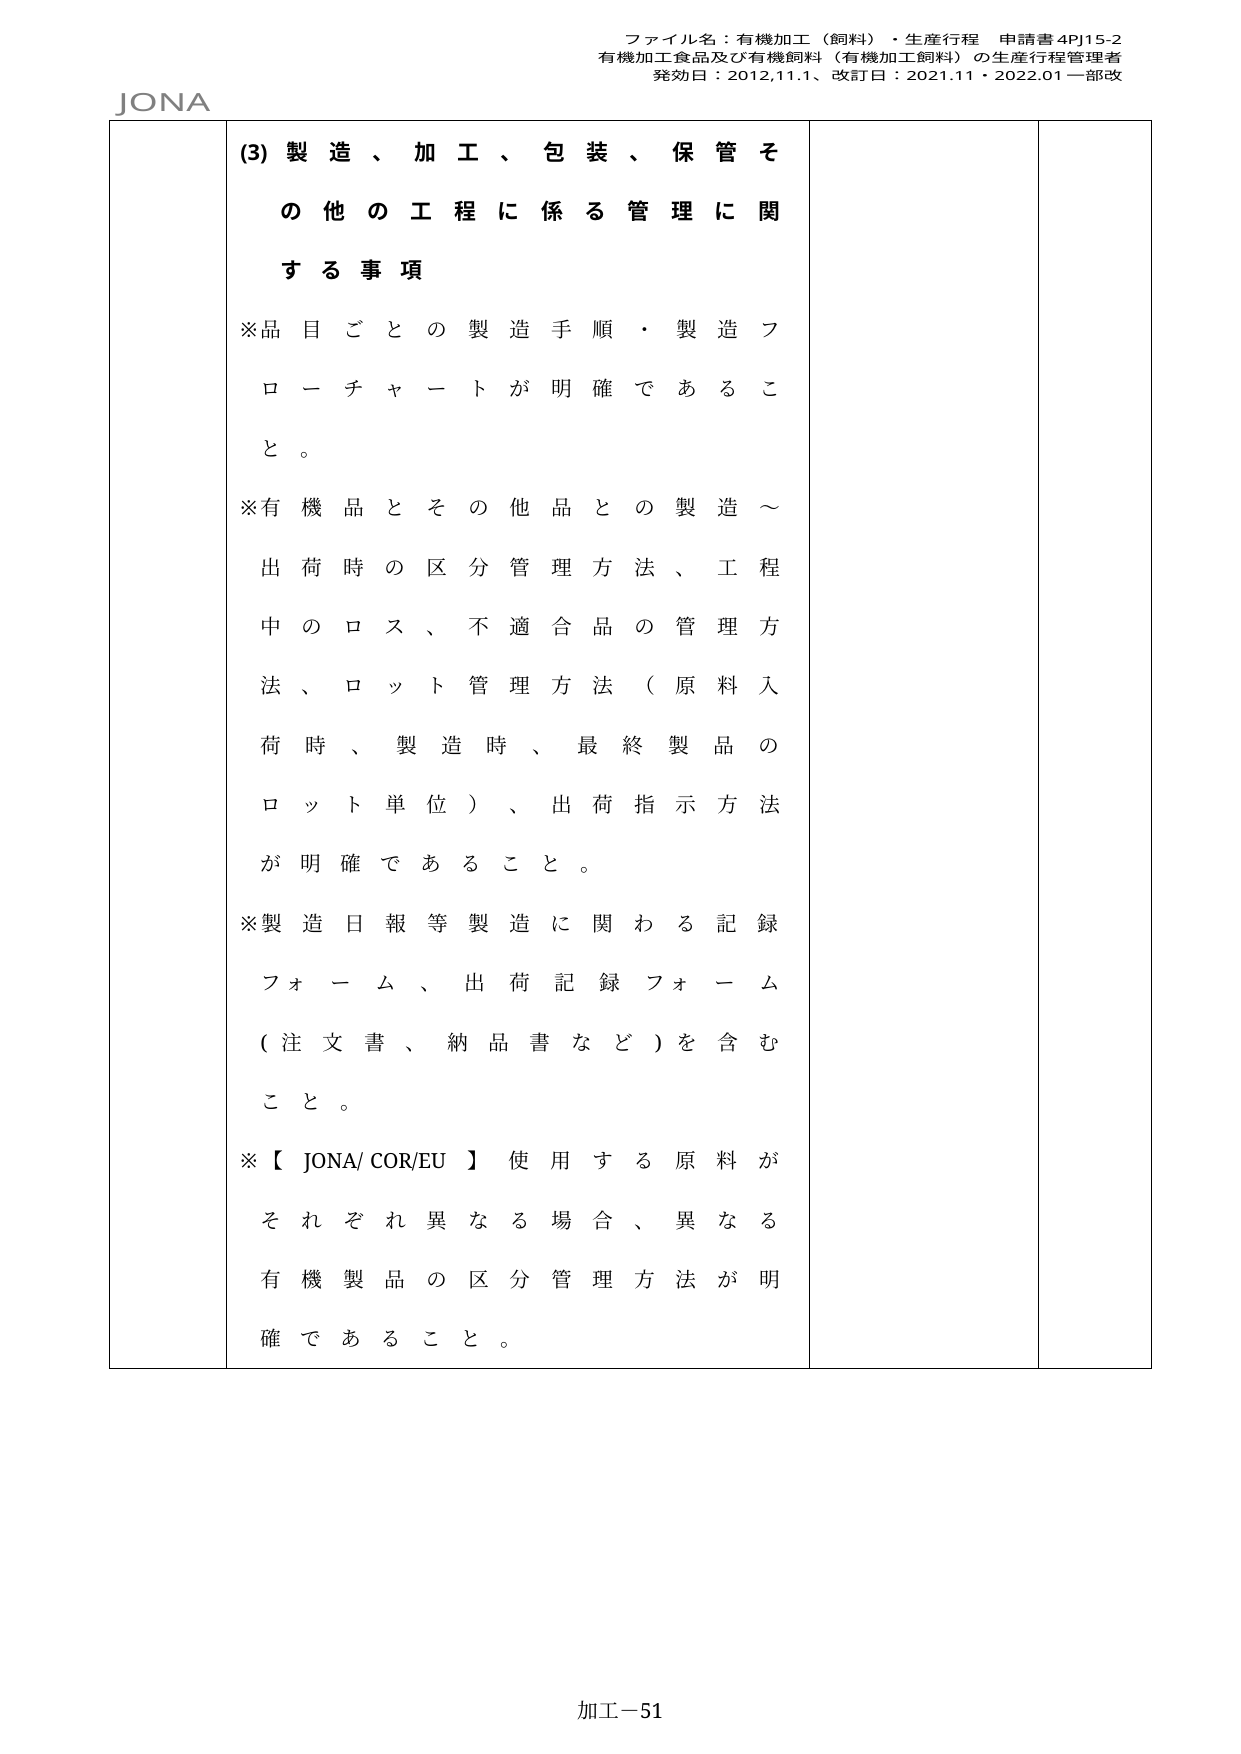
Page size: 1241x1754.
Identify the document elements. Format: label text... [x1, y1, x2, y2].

table_cell [810, 121, 1038, 1368]
table_cell [1039, 121, 1151, 1368]
table_cell (3) 製造、加工、包装、保管その他の工程に係る管理に関する事項 品目ごとの製造手順・製造フローチャートが明確であること。 有機品とその他品との製造～出荷時の区分管理方法、工程中のロス、不適合品の管理方法、ロット管理方法（原料入荷時、製造時、最終製品のロット単位）、出荷指示方法が明確であること。 ※製造日報等製造に関わる記録フォーム、出荷記録フォーム(注文書、納品書など)を含むこと。 ※【JONA/ COR/EU】使用する原料がそれぞれ異なる場合、異なる有機製品の区分管理方法が明確であること。 [227, 121, 809, 1368]
